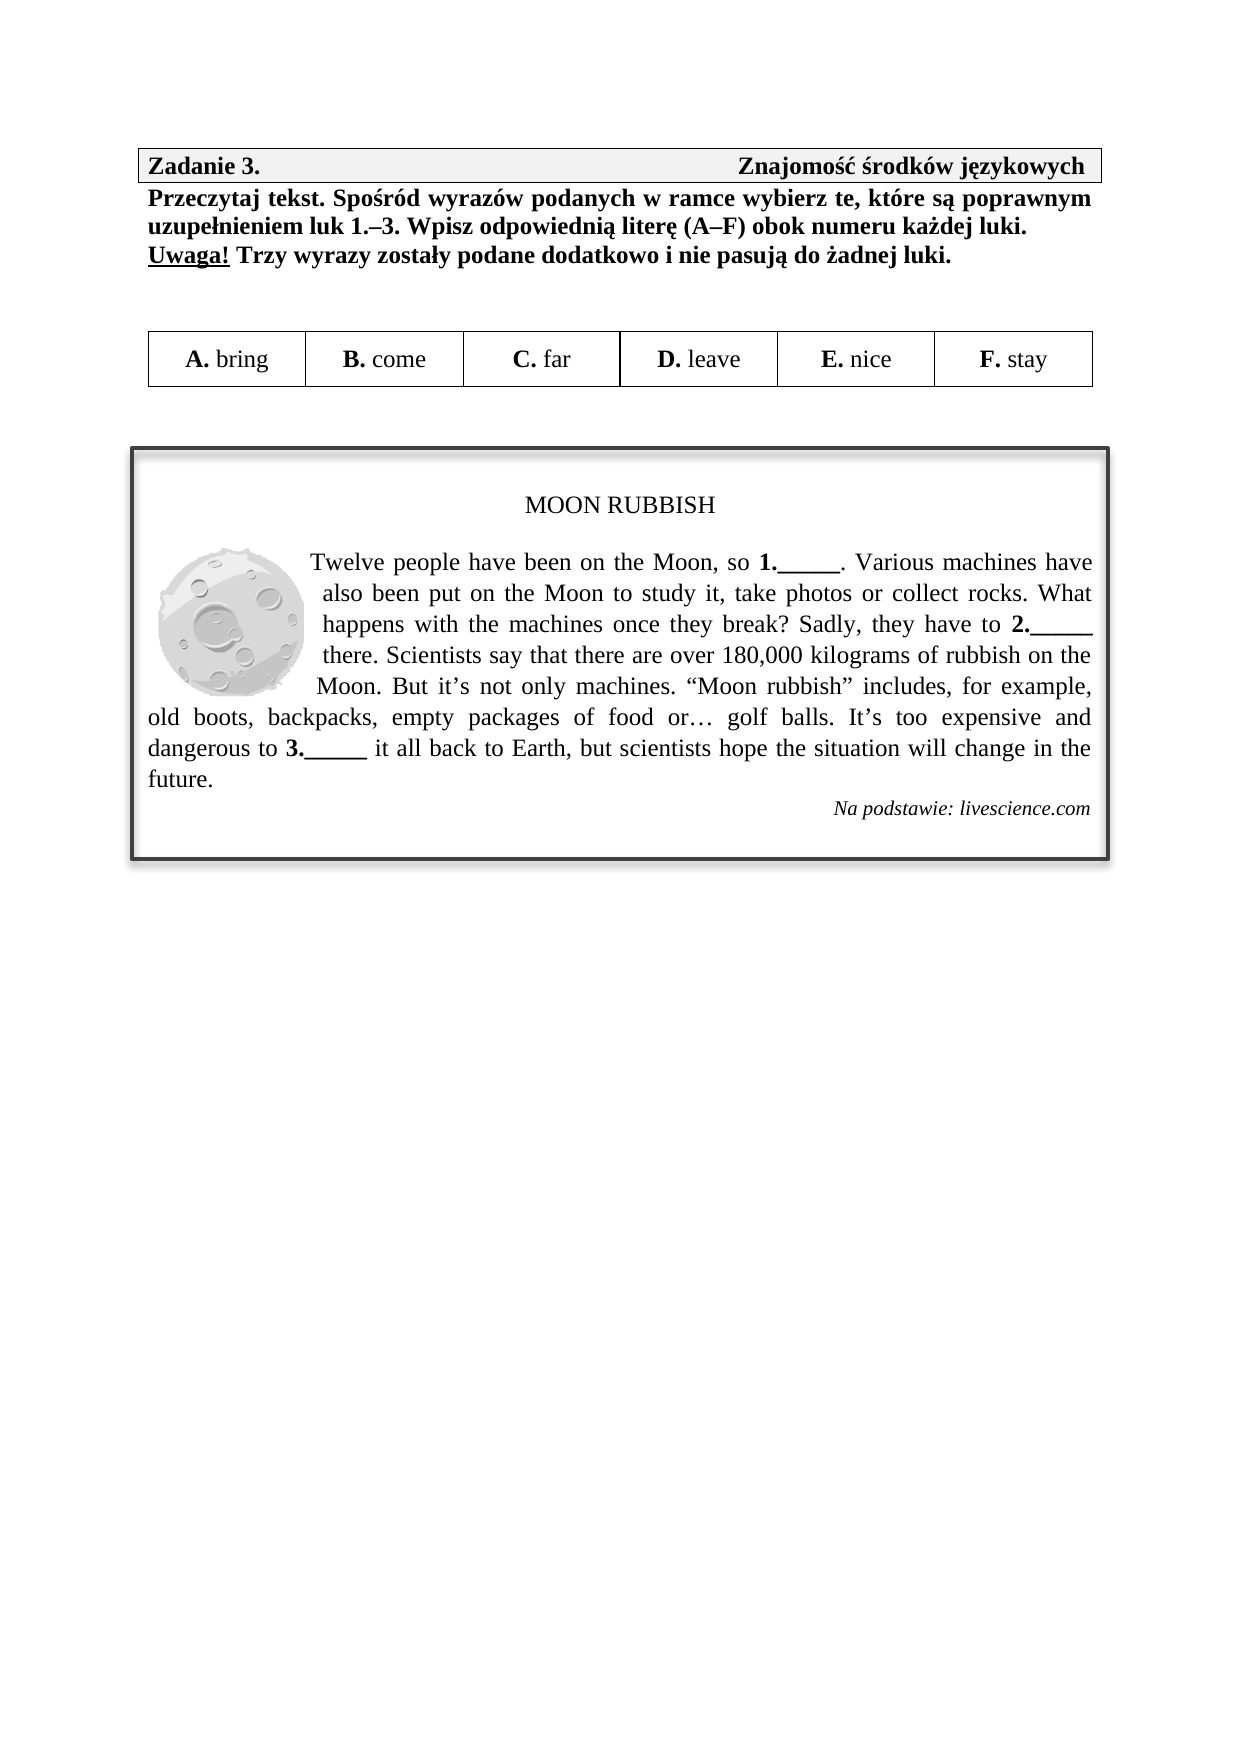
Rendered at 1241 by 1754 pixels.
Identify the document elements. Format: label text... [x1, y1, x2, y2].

text Na podstawie: livescience.com [148, 764, 1093, 788]
text Uwaga! Trzy wyrazy zostały podane dodatkowo i nie pasują do żadnej luki. [148, 240, 1093, 269]
table_header B. come [306, 332, 463, 386]
picture [156, 548, 304, 695]
text Zadanie 3. Znajomość środków językowych [139, 149, 1101, 182]
table_header E. nice [778, 332, 934, 386]
table_header D. leave [621, 332, 777, 386]
text Przeczytaj tekst. Spośród wyrazów podanych w ramce wybierz te, które są poprawnym uzupełnieniem luk 1.–3. Wpisz odpowiednią literę (A–F) obok numeru każdej luki. [148, 183, 1093, 240]
text Twelve people have been on the Moon, so 1._____. Various machines have also been put on the Moon to study it, take photos or collect rocks. What happens with the machines once they break? Sadly, they have to 2._____ there. Scientists say that there are over 180,000 kilograms of rubbish on the Moon. But it’s not only machines. “Moon rubbish” includes, for example, old boots, backpacks, empty packages of food or… golf balls. It’s too expensive and dangerous to 3._____ it all back to Earth, but scientists hope the situation will change in the future. [148, 547, 1093, 762]
text MOON RUBBISH [148, 490, 1093, 518]
table_header A. bring [149, 332, 305, 386]
table_header F. stay [935, 332, 1092, 386]
table_header C. far [464, 332, 619, 386]
